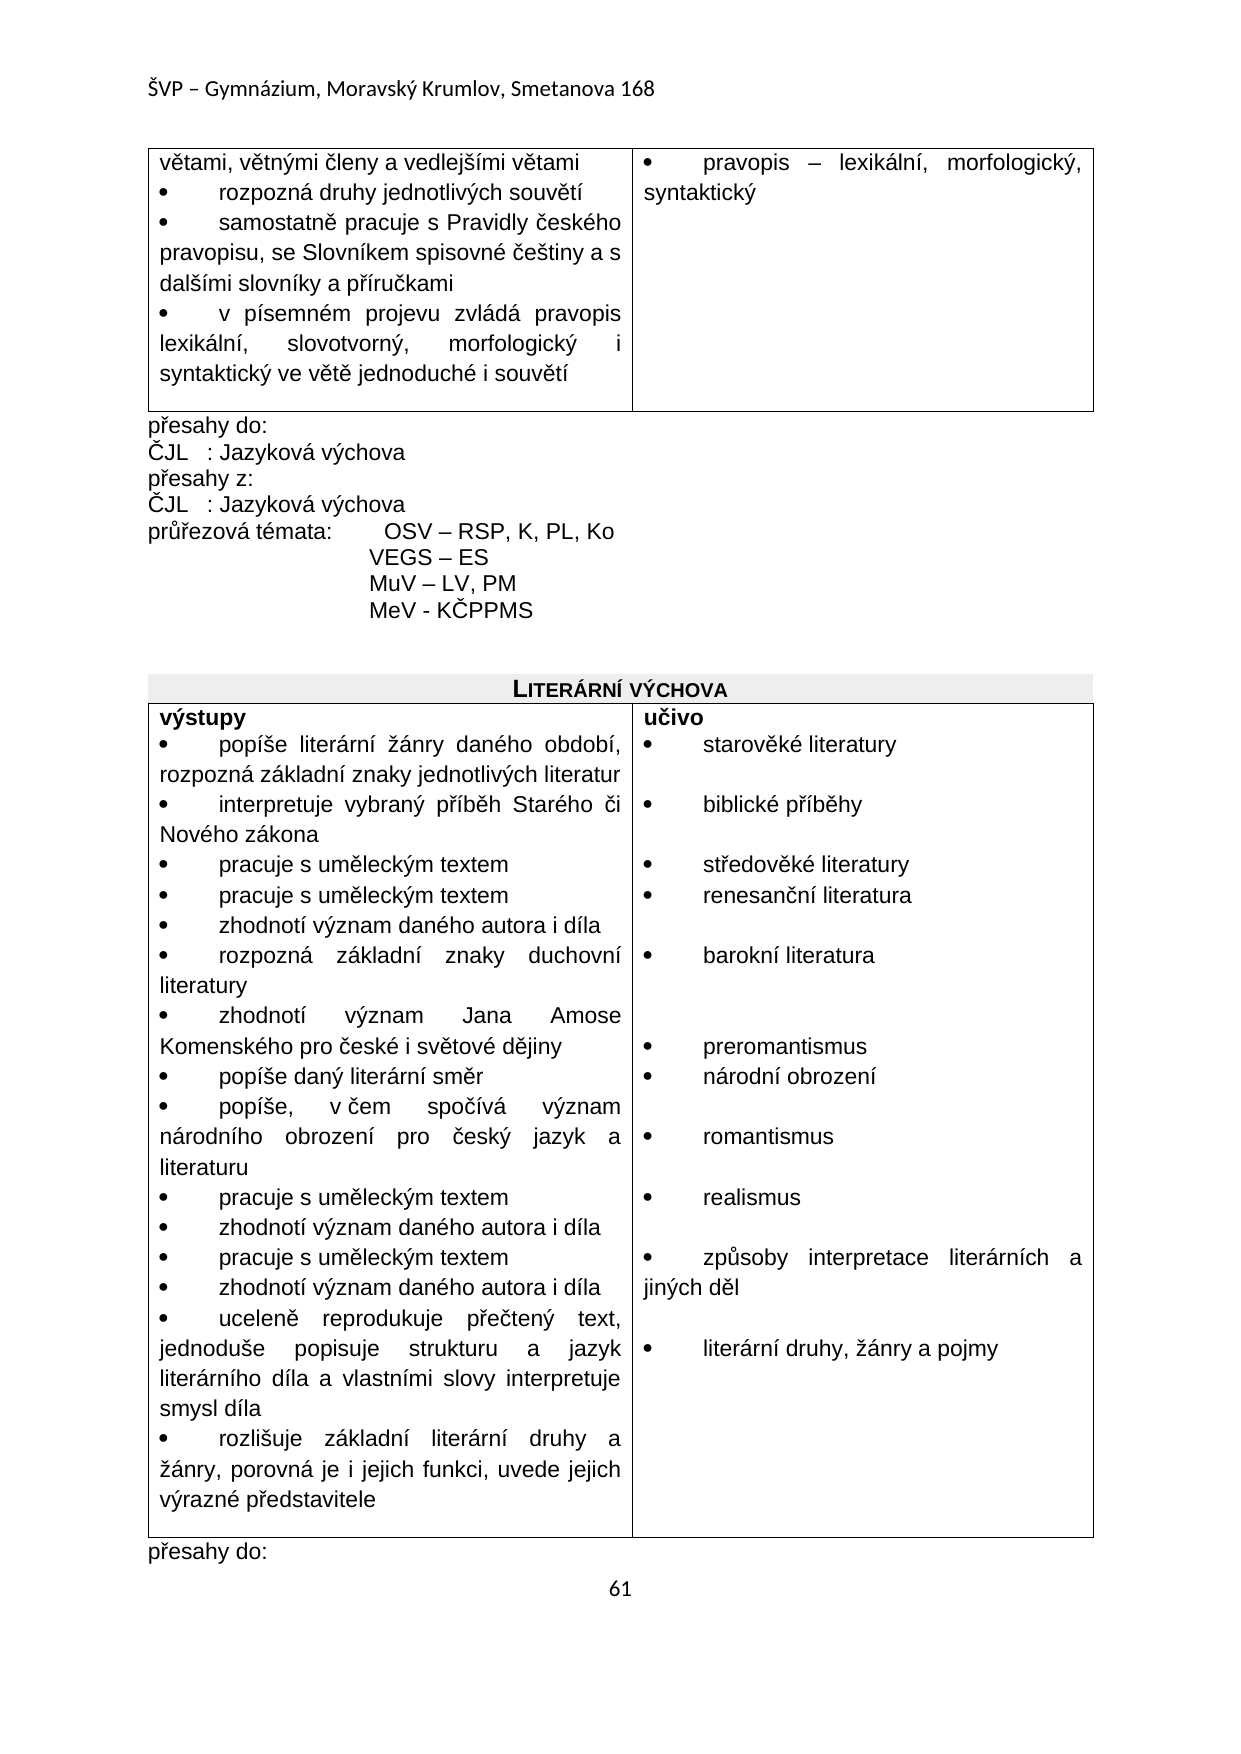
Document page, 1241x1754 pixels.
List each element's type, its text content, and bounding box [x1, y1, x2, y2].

text přesahy z: [148, 465, 1093, 491]
text VEGS – ES [295, 544, 1093, 570]
text ČJL : Jazyková výchova [148, 438, 1093, 465]
text přesahy do: [148, 1538, 1093, 1564]
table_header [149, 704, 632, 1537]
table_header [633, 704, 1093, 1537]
text MuV – LV, PM [295, 570, 1093, 597]
text průřezová témata: OSV – RSP, K, PL, Ko [148, 518, 1093, 544]
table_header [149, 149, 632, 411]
text MeV - KČPPMS [295, 597, 1093, 623]
text Literární výchova [148, 674, 1093, 703]
text přesahy do: [148, 412, 1093, 438]
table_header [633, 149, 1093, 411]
text ČJL : Jazyková výchova [148, 491, 1093, 518]
